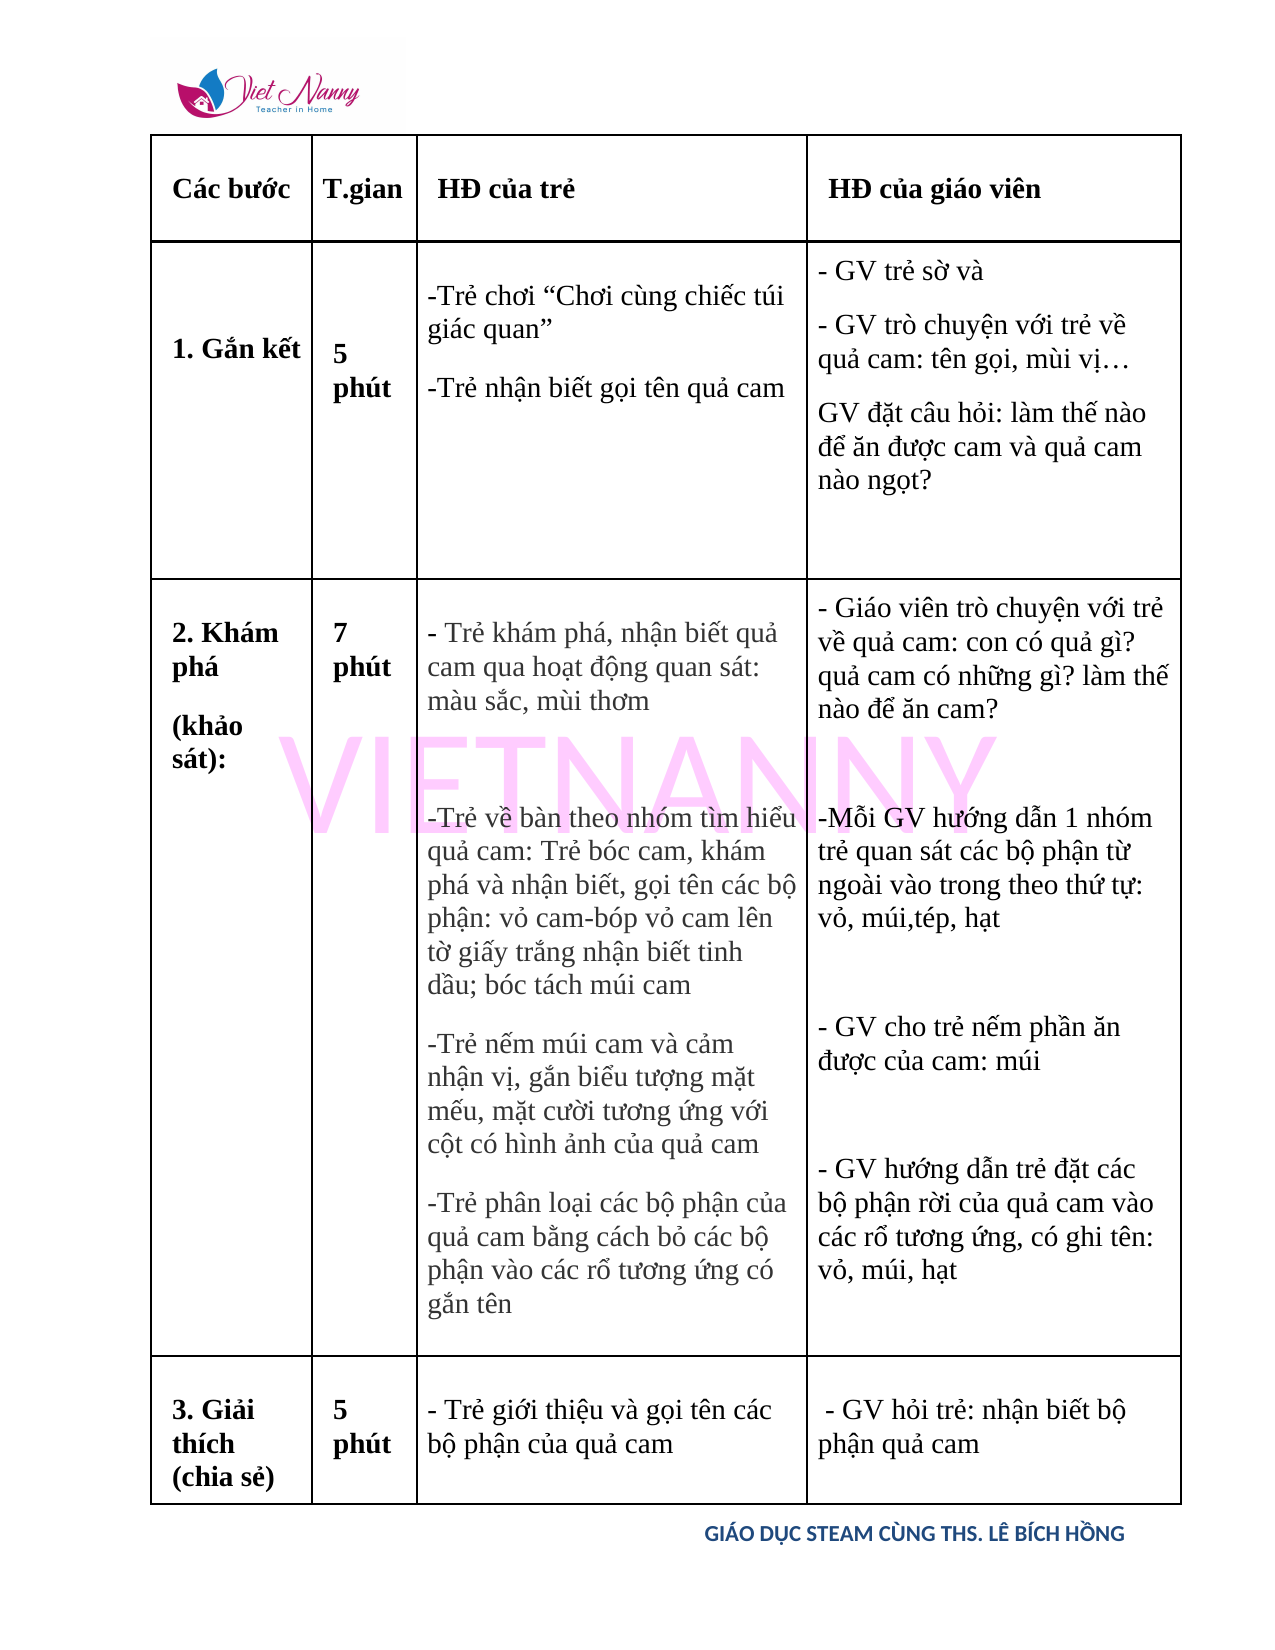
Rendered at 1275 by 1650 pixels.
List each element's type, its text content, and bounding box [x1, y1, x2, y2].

table_cell - Trẻ giới thiệu và gọi tên các bộ phận của quả cam - Trẻ chọn những quả cam ngọt để riêng ra 1 đĩa [418, 1357, 806, 1503]
table_cell 5 phút [313, 243, 416, 578]
table_header HĐ của trẻ [418, 136, 806, 240]
table_cell 2. Khám phá (khảo sát): [152, 580, 311, 1355]
table_cell - Giáo viên trò chuyện với trẻ về quả cam: con có quả gì? quả cam có những gì? làm thế nào để ăn cam? -Mỗi GV hướng dẫn 1 nhóm trẻ quan sát các bộ phận từ ngoài vào trong theo thứ tự: vỏ, múi,tép, hạt - GV cho trẻ nếm phần ăn được của cam: múi - GV hướng dẫn trẻ đặt các bộ phận rời của quả cam vào các rổ tương ứng, có ghi tên: vỏ, múi, hạt [808, 580, 1180, 1355]
table_cell -Trẻ chơi “Chơi cùng chiếc túi giác quan” -Trẻ nhận biết gọi tên quả cam [418, 243, 806, 578]
table_header HĐ của giáo viên [808, 136, 1180, 240]
table_cell 3. Giải thích (chia sẻ) [152, 1357, 311, 1503]
table_cell - Trẻ khám phá, nhận biết quả cam qua hoạt động quan sát: màu sắc, mùi thơm -Trẻ về bàn theo nhóm tìm hiểu quả cam: Trẻ bóc cam, khám phá và nhận biết, gọi tên các bộ phận: vỏ cam-bóp vỏ cam lên tờ giấy trắng nhận biết tinh dầu; bóc tách múi cam -Trẻ nếm múi cam và cảm nhận vị, gắn biểu tượng mặt mếu, mặt cười tương ứng với cột có hình ảnh của quả cam -Trẻ phân loại các bộ phận của quả cam bằng cách bỏ các bộ phận vào các rổ tương ứng có gắn tên [418, 580, 806, 1355]
table_cell - GV hỏi trẻ: nhận biết bộ phận quả cam [808, 1357, 1180, 1503]
table_cell 7 phút [313, 580, 416, 1355]
table_cell 5 phút [313, 1357, 416, 1503]
picture [150, 37, 406, 134]
table_header T.gian [313, 136, 416, 240]
table_cell 1. Gắn kết [152, 243, 311, 578]
table_header Các bước [152, 136, 311, 240]
table_cell - GV trẻ sờ và - GV trò chuyện với trẻ về quả cam: tên gọi, mùi vị… GV đặt câu hỏi: làm thế nào để ăn được cam và quả cam nào ngọt? [808, 243, 1180, 578]
